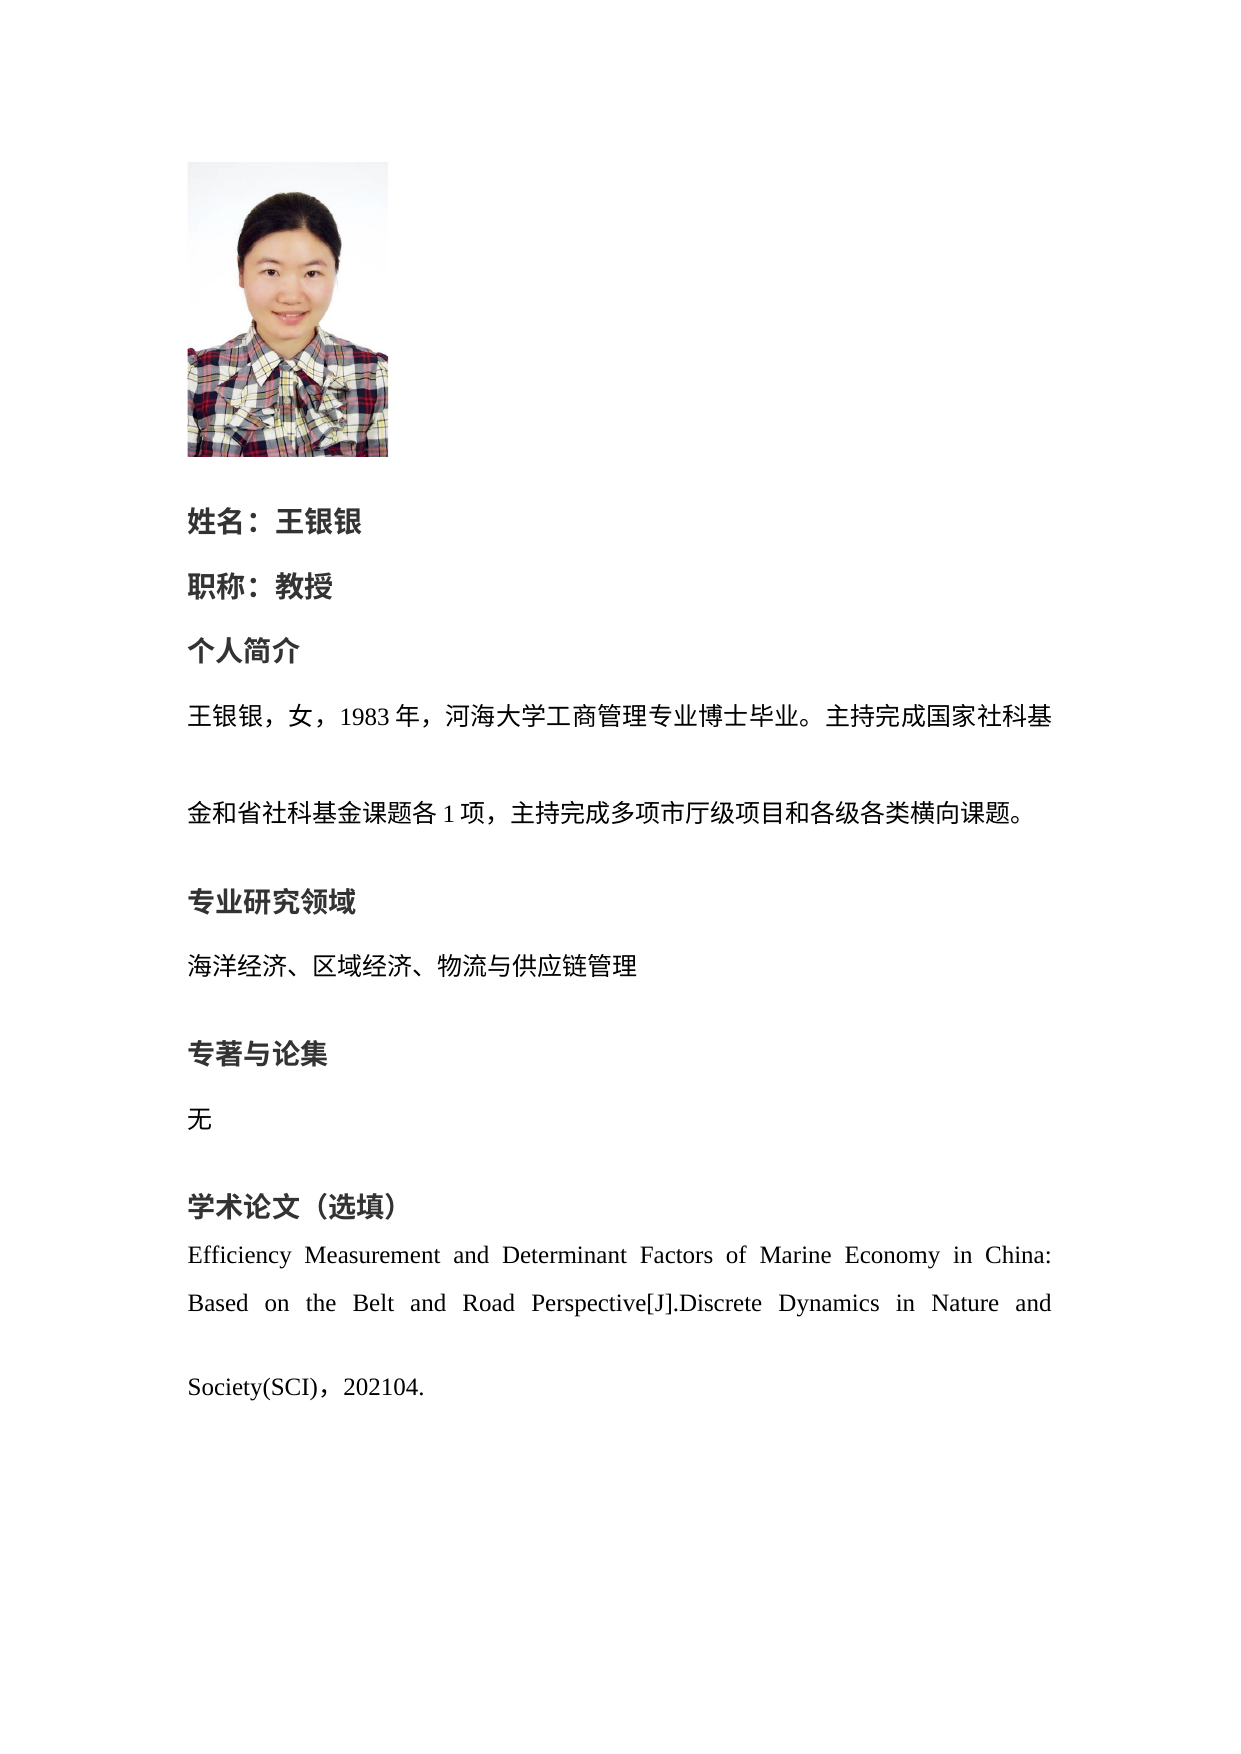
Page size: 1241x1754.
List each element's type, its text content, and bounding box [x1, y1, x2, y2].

text 王银银，女，1983年，河海大学工商管理专业博士毕业。主持完成国家社科基金和省社科基金课题各1项，主持完成多项市厅级项目和各级各类横向课题。 [187, 682, 1053, 844]
text 专业研究领域 [187, 867, 1053, 932]
text 姓名：王银银 [187, 487, 1053, 552]
picture [187, 162, 389, 457]
text 学术论文（选填） [187, 1173, 1053, 1238]
text 专著与论集 [187, 1020, 1053, 1085]
text Efficiency Measurement and Determinant Factors of Marine Economy in China: Based on the Belt and Road Perspective[J].Discrete Dynamics in Nature and Society(SCI)，202104. [187, 1238, 1053, 1417]
text 个人简介 [187, 617, 1053, 682]
text 海洋经济、区域经济、物流与供应链管理 [187, 932, 1053, 997]
text 职称：教授 [187, 552, 1053, 617]
text 无 [187, 1085, 1053, 1150]
